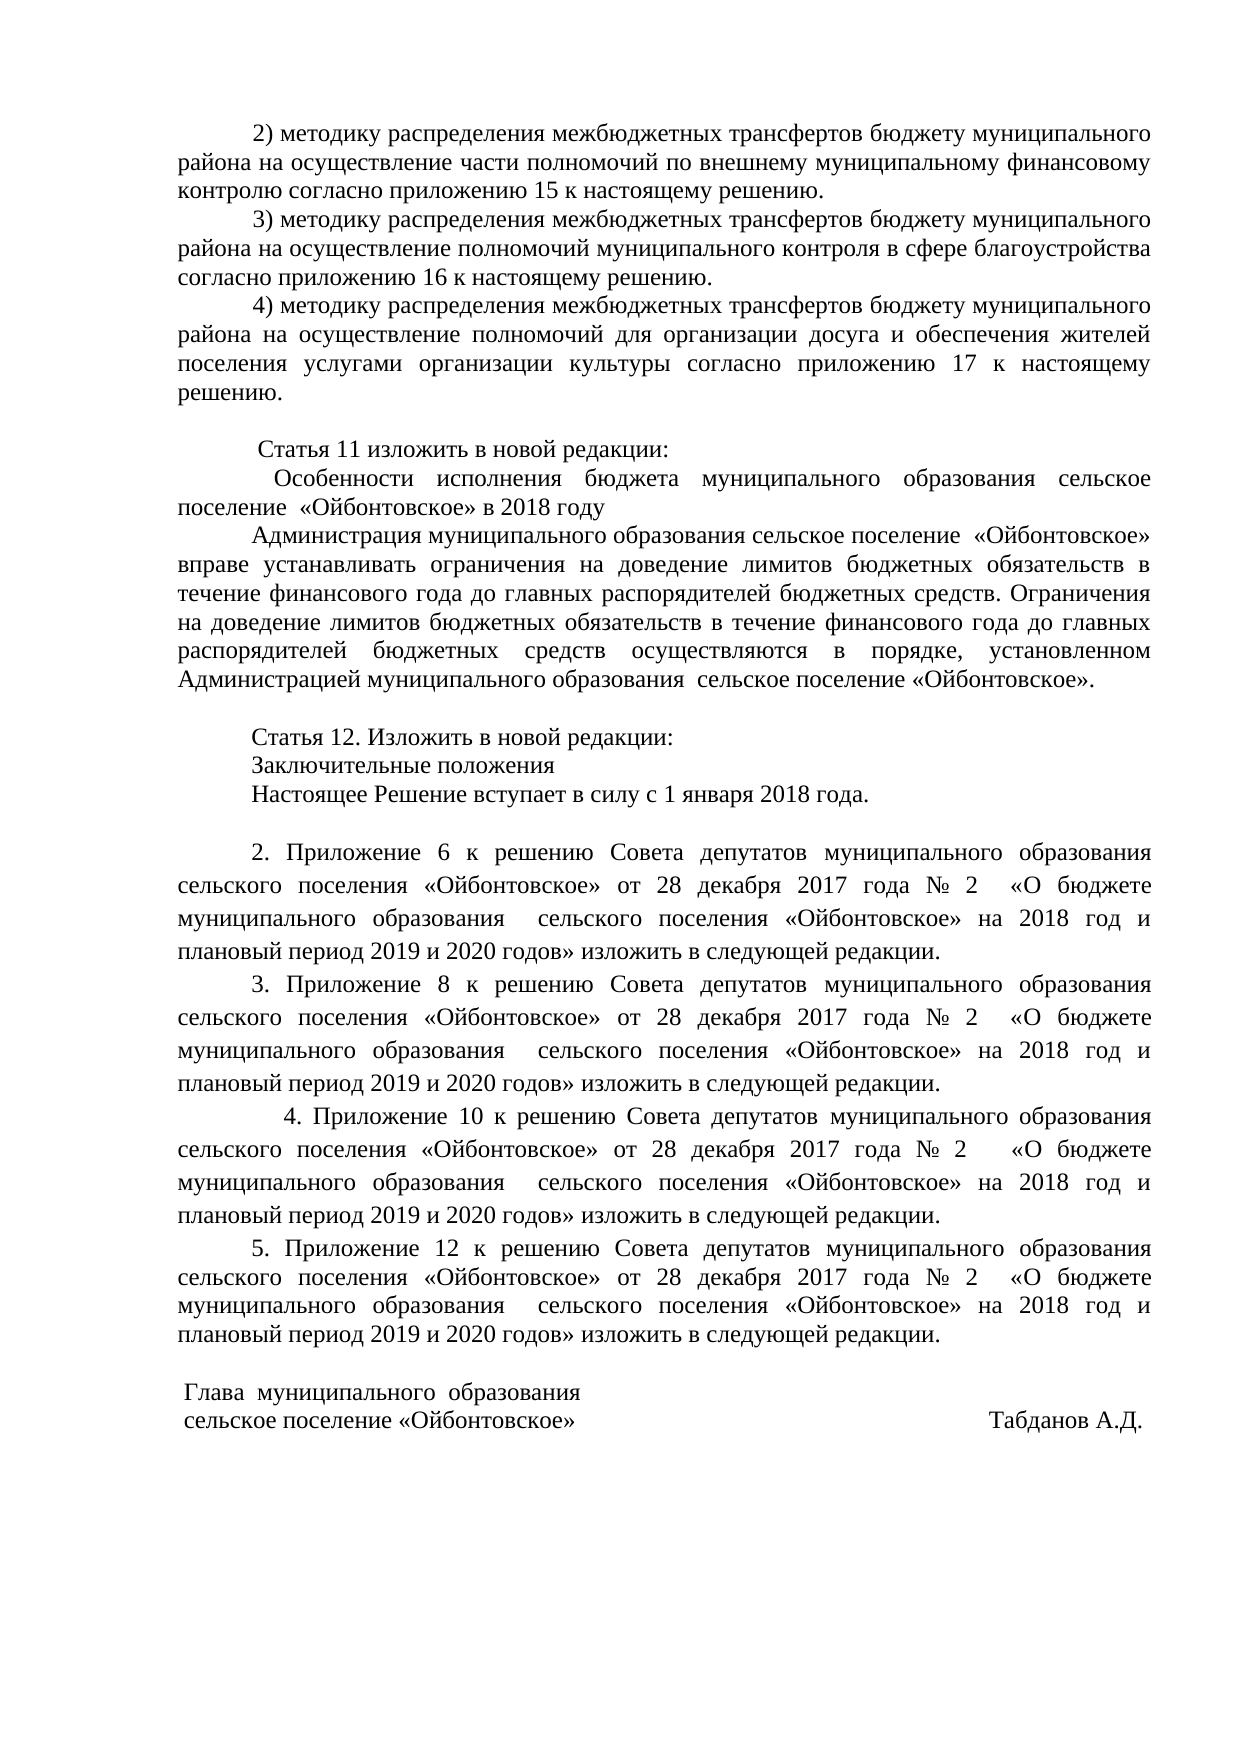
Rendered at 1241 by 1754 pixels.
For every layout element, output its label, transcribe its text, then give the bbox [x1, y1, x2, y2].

text Настоящее Решение вступает в силу с 1 января 2018 года. [177, 779, 1152, 808]
text Заключительные положения [177, 751, 1152, 779]
text 5. Приложение 12 к решению Совета депутатов муниципального образования сельского поселения «Ойбонтовское» от 28 декабря 2017 года № 2 «О бюджете муниципального образования сельского поселения «Ойбонтовское» на 2018 год и плановый период 2019 и 2020 годов» изложить в следующей редакции. [177, 1233, 1152, 1348]
text 3) методику распределения межбюджетных трансфертов бюджету муниципального района на осуществление полномочий муниципального контроля в сфере благоустройства согласно приложению 16 к настоящему решению. [177, 204, 1152, 291]
text 4) методику распределения межбюджетных трансфертов бюджету муниципального района на осуществление полномочий для организации досуга и обеспечения жителей поселения услугами организации культуры согласно приложению 17 к настоящему решению. [177, 291, 1152, 406]
text Статья 12. Изложить в новой редакции: [177, 722, 1152, 751]
text сельское поселение «Ойбонтовское» Табданов А.Д. [183, 1406, 1152, 1434]
text 3. Приложение 8 к решению Совета депутатов муниципального образования сельского поселения «Ойбонтовское» от 28 декабря 2017 года № 2 «О бюджете муниципального образования сельского поселения «Ойбонтовское» на 2018 год и плановый период 2019 и 2020 годов» изложить в следующей редакции. [177, 969, 1152, 1097]
text Глава муниципального образования [183, 1377, 1152, 1406]
text 4. Приложение 10 к решению Совета депутатов муниципального образования сельского поселения «Ойбонтовское» от 28 декабря 2017 года № 2 «О бюджете муниципального образования сельского поселения «Ойбонтовское» на 2018 год и плановый период 2019 и 2020 годов» изложить в следующей редакции. [177, 1101, 1152, 1229]
text Администрация муниципального образования сельское поселение «Ойбонтовское» вправе устанавливать ограничения на доведение лимитов бюджетных обязательств в течение финансового года до главных распорядителей бюджетных средств. Ограничения на доведение лимитов бюджетных обязательств в течение финансового года до главных распорядителей бюджетных средств осуществляются в порядке, установленном Администрацией муниципального образования сельское поселение «Ойбонтовское». [177, 521, 1152, 693]
text Особенности исполнения бюджета муниципального образования сельское поселение «Ойбонтовское» в 2018 году [177, 463, 1152, 521]
text Статья 11 изложить в новой редакции: [177, 434, 1152, 463]
text 2) методику распределения межбюджетных трансфертов бюджету муниципального района на осуществление части полномочий по внешнему муниципальному финансовому контролю согласно приложению 15 к настоящему решению. [177, 118, 1152, 204]
text 2. Приложение 6 к решению Совета депутатов муниципального образования сельского поселения «Ойбонтовское» от 28 декабря 2017 года № 2 «О бюджете муниципального образования сельского поселения «Ойбонтовское» на 2018 год и плановый период 2019 и 2020 годов» изложить в следующей редакции. [177, 837, 1152, 965]
